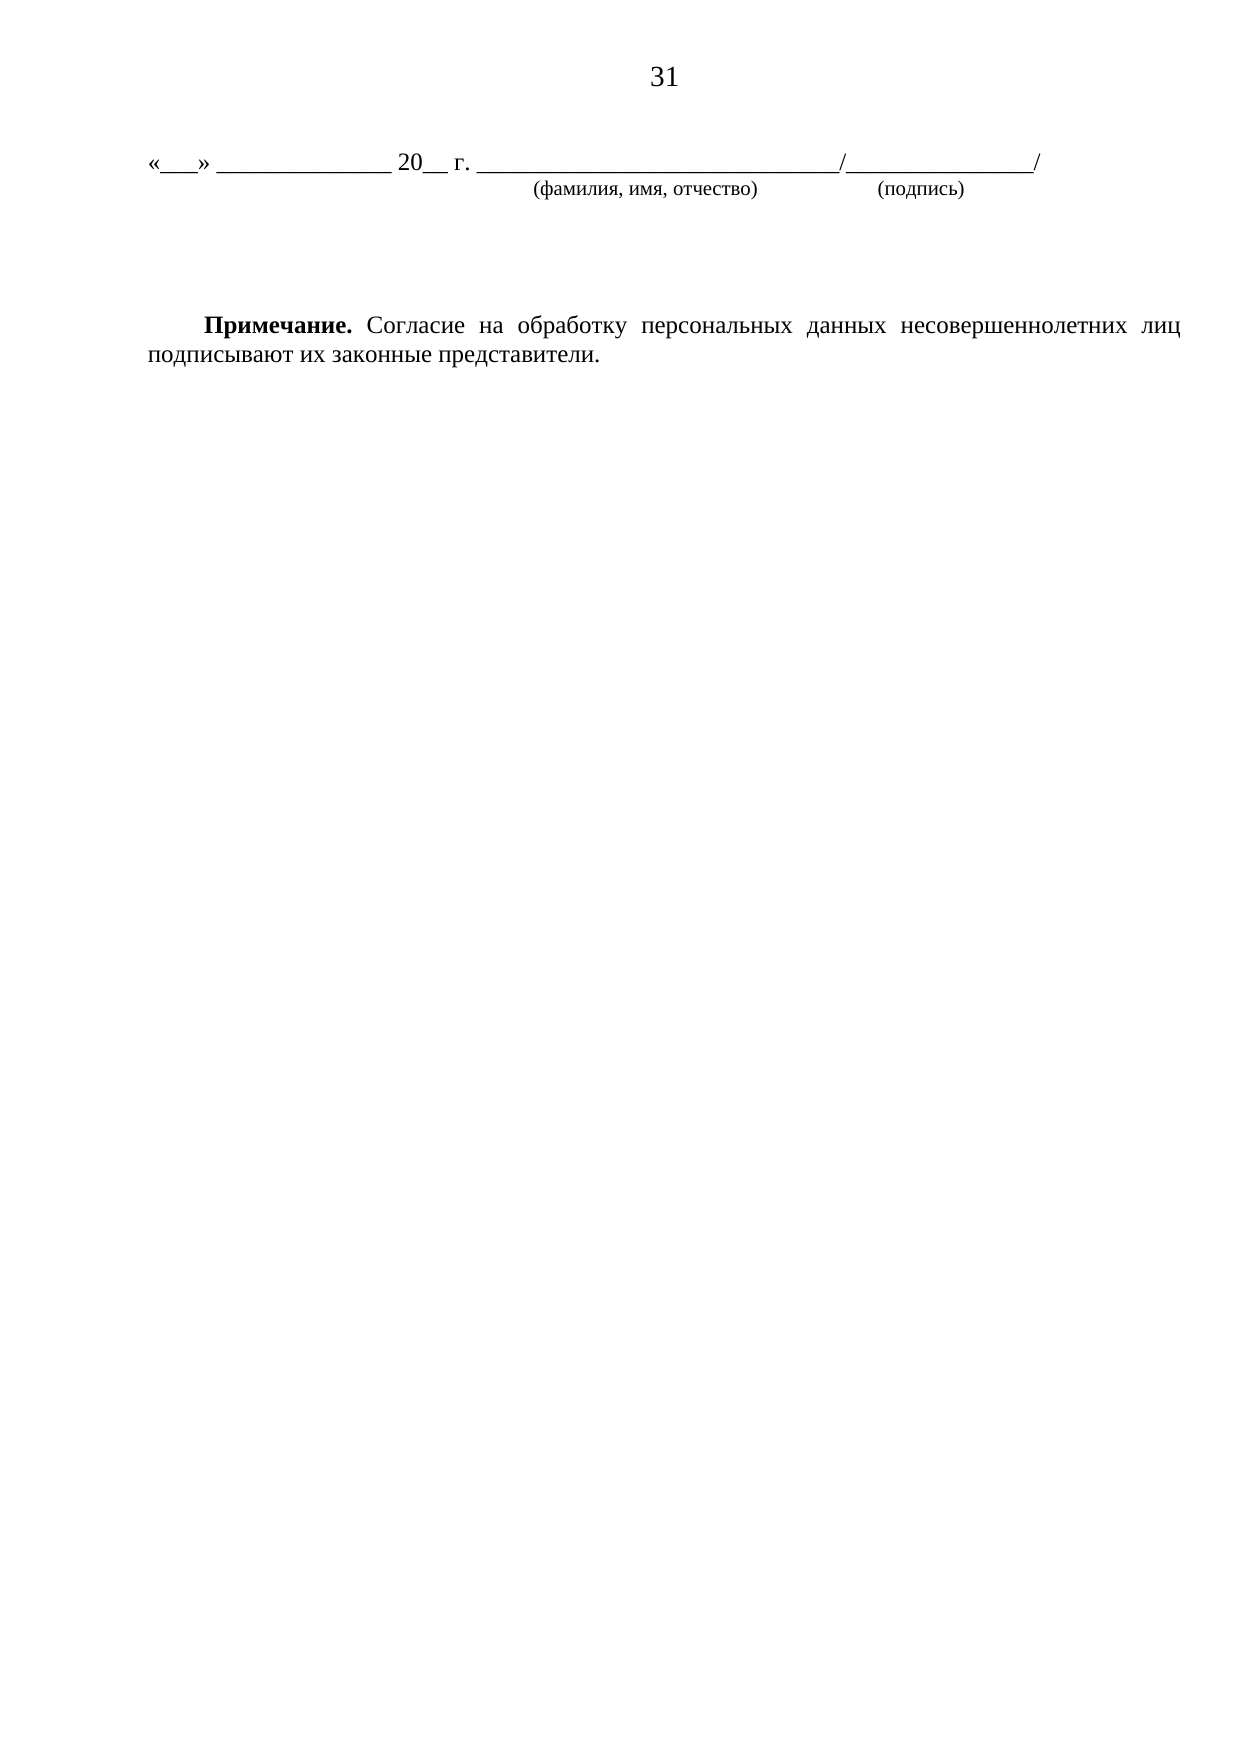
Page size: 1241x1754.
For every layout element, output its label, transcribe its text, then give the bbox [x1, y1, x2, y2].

text Примечание. Согласие на обработку персональных данных несовершеннолетних лиц подписывают их законные представители. [148, 310, 1181, 367]
text (фамилия, имя, отчество) (подпись) [148, 176, 1181, 200]
text «___» ______________ 20__ г. _____________________________/_______________/ [148, 147, 1181, 176]
